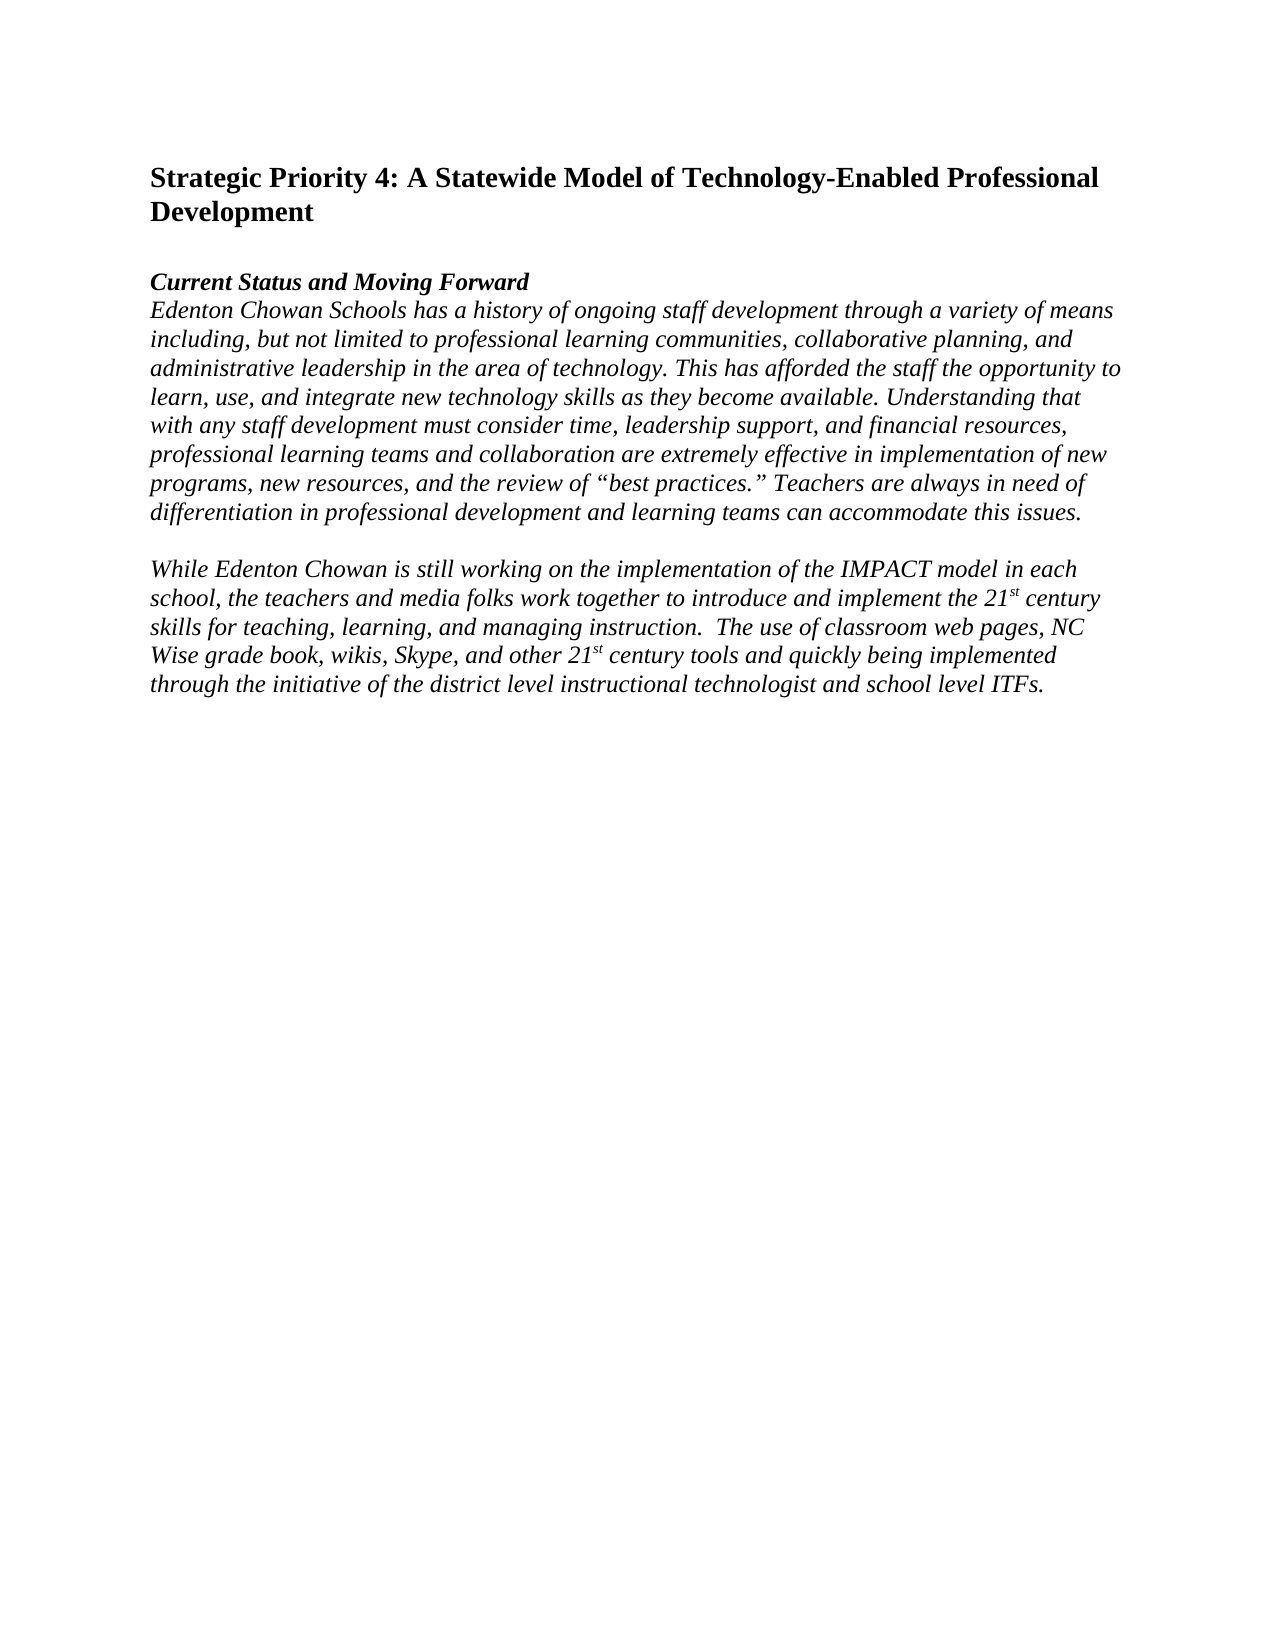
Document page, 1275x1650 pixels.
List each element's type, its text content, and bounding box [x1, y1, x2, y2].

text Current Status and Moving Forward Edenton Chowan Schools has a history of ongoing staff development through a variety of means including, but not limited to professional learning communities, collaborative planning, and administrative leadership in the area of technology. This has afforded the staff the opportunity to learn, use, and integrate new technology skills as they become available. Understanding that with any staff development must consider time, leadership support, and financial resources, professional learning teams and collaboration are extremely effective in implementation of new programs, new resources, and the review of “best practices.” Teachers are always in need of differentiation in professional development and learning teams can accommodate this issues. [150, 267, 1125, 525]
text Strategic Priority 4: A Statewide Model of Technology-Enabled Professional Development [150, 160, 1125, 227]
text While Edenton Chowan is still working on the implementation of the IMPACT model in each school, the teachers and media folks work together to introduce and implement the 21st century skills for teaching, learning, and managing instruction. The use of classroom web pages, NC Wise grade book, wikis, Skype, and other 21st century tools and quickly being implemented through the initiative of the district level instructional technologist and school level ITFs. [150, 554, 1125, 698]
